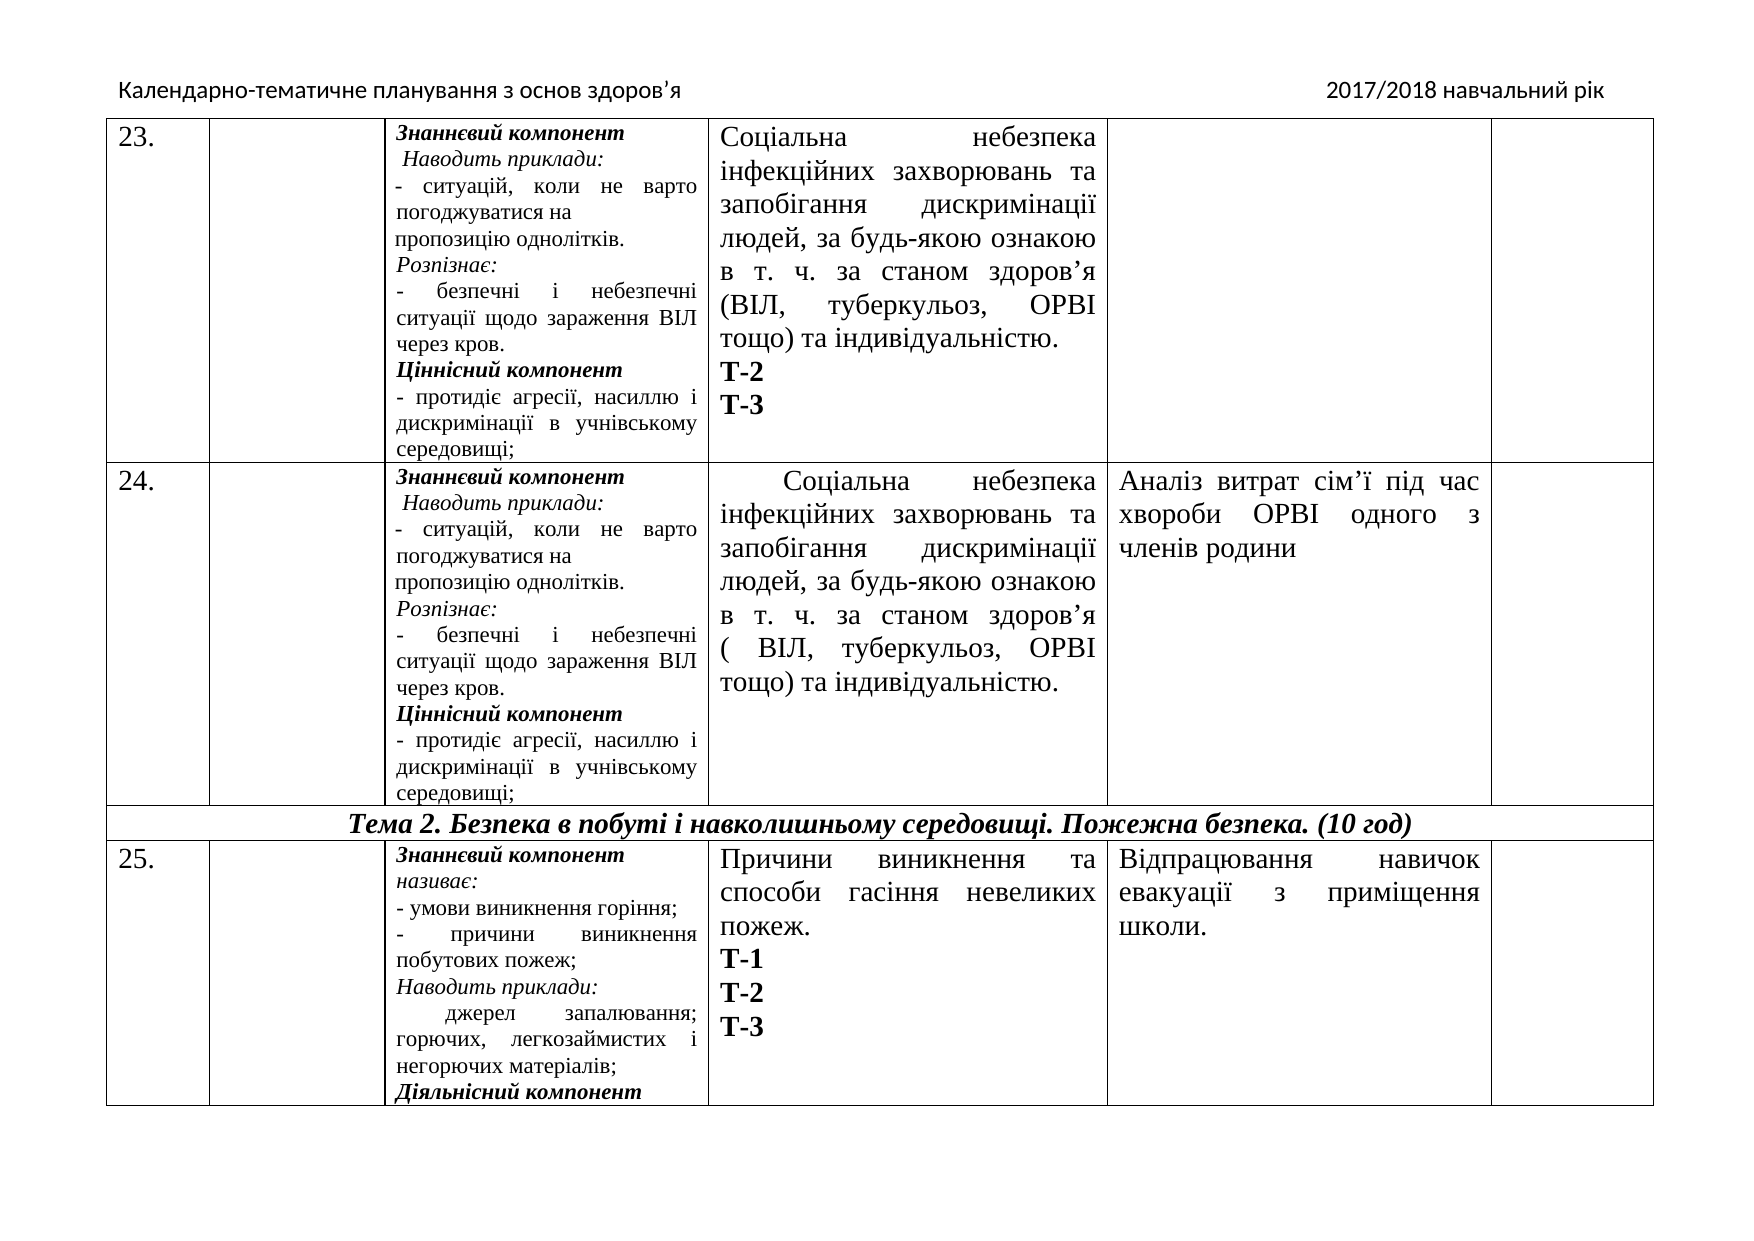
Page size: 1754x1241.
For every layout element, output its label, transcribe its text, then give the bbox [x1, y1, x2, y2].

table_cell Аналіз витрат сім’ї під час хвороби ОРВІ одного з членів родини [1108, 463, 1491, 805]
table_cell [210, 463, 384, 805]
table_cell 25. [107, 841, 209, 1104]
table_cell [210, 841, 384, 1104]
table_cell 23. [107, 119, 209, 462]
table_cell Соціальна небезпека інфекційних захворювань та запобігання дискримінації людей, за будь-якою ознакою в т. ч. за станом здоров’я (ВІЛ, туберкульоз, ОРВІ тощо) та індивідуальністю. Т-2 Т-3 [709, 119, 1107, 462]
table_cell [709, 841, 1107, 1104]
table_cell Знаннєвий компонент Наводить приклади: - ситуацій, коли не варто погоджуватися на пропозицію однолітків. Розпізнає: - безпечні і небезпечні ситуації щодо зараження ВІЛ через кров. Ціннісний компонент - протидіє агресії, насиллю і дискримінації в учнівському середовищі; [386, 119, 708, 462]
table_cell [1492, 119, 1653, 462]
table_cell [1492, 841, 1653, 1104]
table_cell [1492, 463, 1653, 805]
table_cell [1108, 841, 1491, 1104]
table_cell 24. [107, 463, 209, 805]
table_cell [1108, 119, 1491, 462]
table_cell Соціальна небезпека інфекційних захворювань та запобігання дискримінації людей, за будь-якою ознакою в т. ч. за станом здоров’я ( ВІЛ, туберкульоз, ОРВІ тощо) та індивідуальністю. [709, 463, 1107, 805]
table_cell [210, 119, 384, 462]
table_cell Знаннєвий компонент Наводить приклади: - ситуацій, коли не варто погоджуватися на пропозицію однолітків. Розпізнає: - безпечні і небезпечні ситуації щодо зараження ВІЛ через кров. Ціннісний компонент - протидіє агресії, насиллю і дискримінації в учнівському середовищі; [386, 463, 708, 805]
table_cell Тема 2. Безпека в побуті і навколишньому середовищі. Пожежна безпека. (10 год) [107, 806, 1653, 840]
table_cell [386, 841, 708, 1104]
